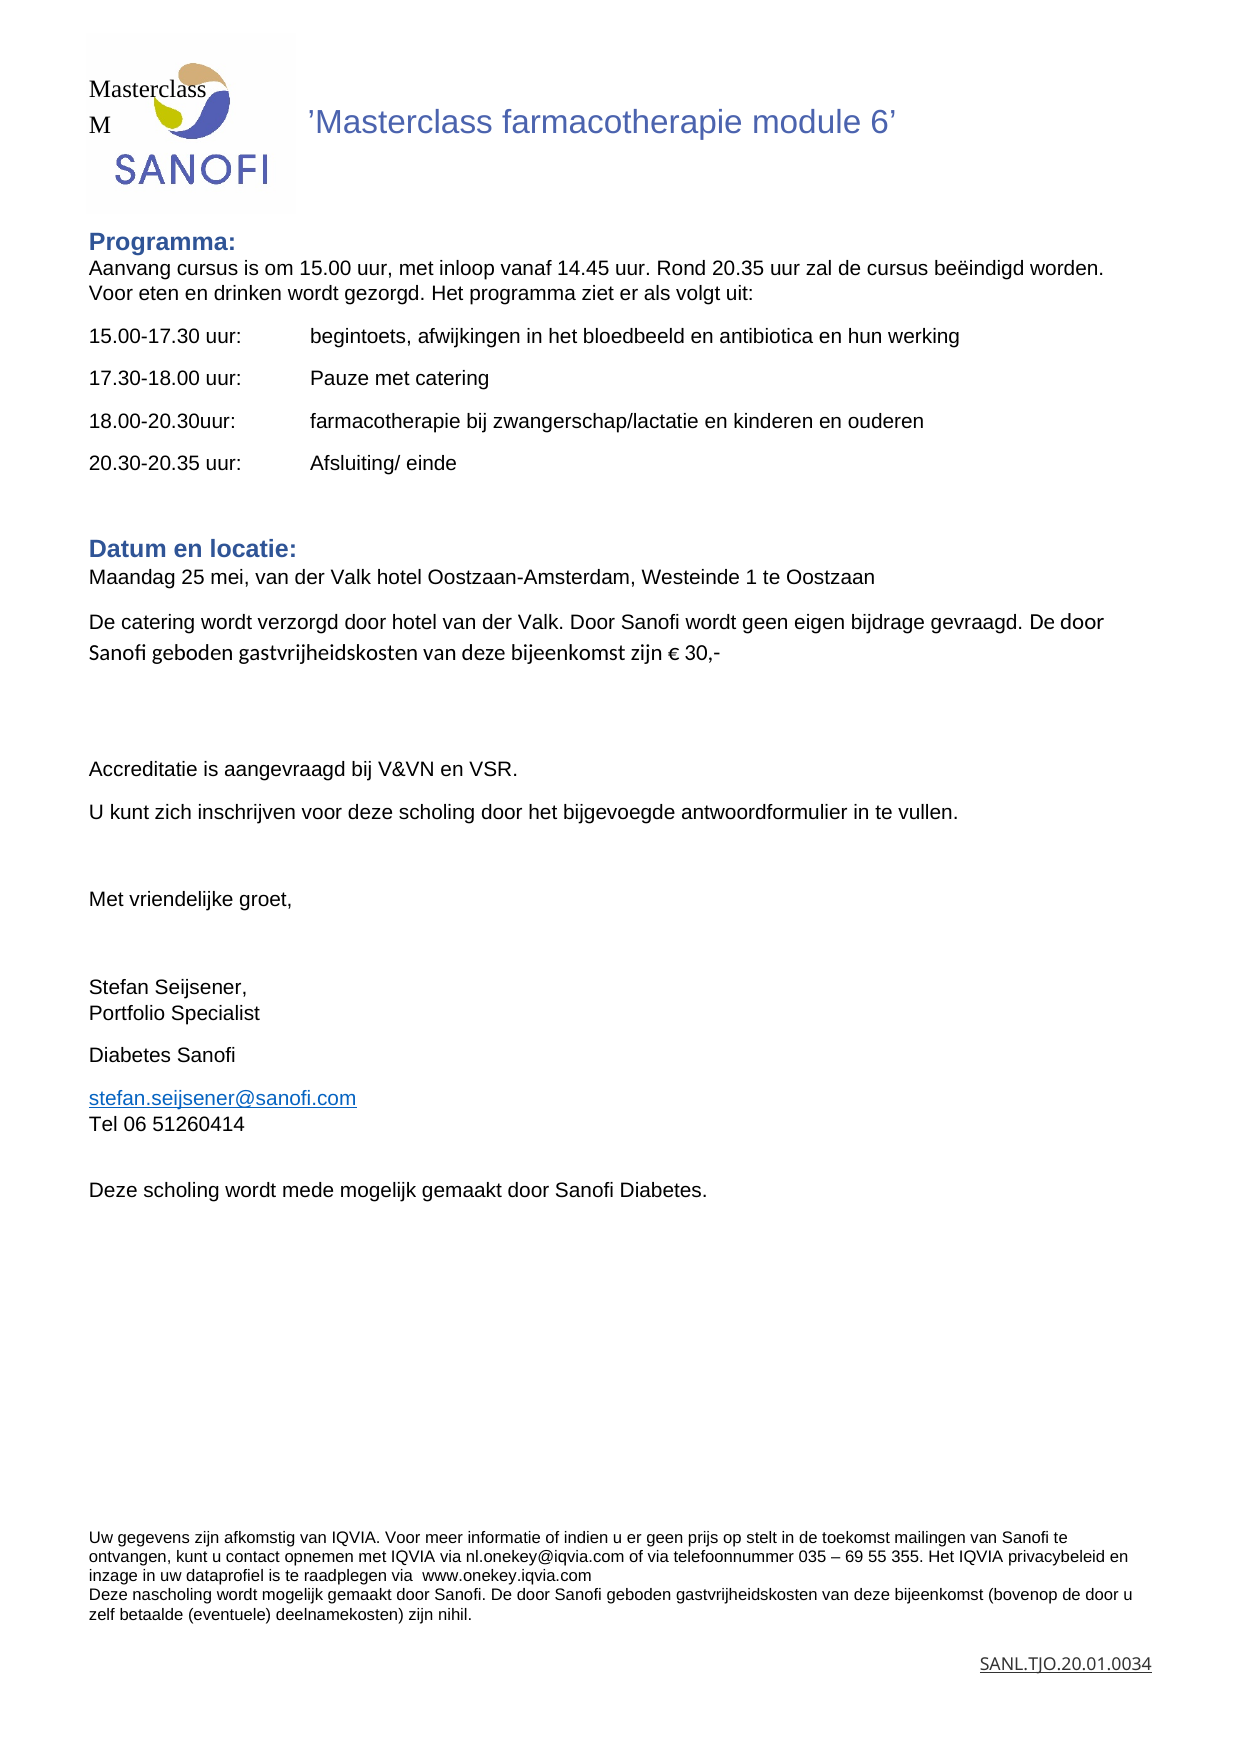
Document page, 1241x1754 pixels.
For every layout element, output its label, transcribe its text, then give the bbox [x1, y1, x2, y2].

text 18.00-20.30uur: farmacotherapie bij zwangerschap/lactatie en kinderen en ouderen [89, 409, 1152, 433]
text 15.00-17.30 uur: begintoets, afwijkingen in het bloedbeeld en antibiotica en hun werking [89, 324, 1152, 348]
text stefan.seijsener@sanofi.com Tel 06 51260414 [89, 1086, 1152, 1136]
text 17.30-18.00 uur: Pauze met catering [89, 366, 1152, 390]
text Datum en locatie: Maandag 25 mei, van der Valk hotel Oostzaan-Amsterdam, Westeinde 1 te Oostzaan [89, 534, 1152, 589]
text 20.30-20.35 uur: Afsluiting/ einde [89, 451, 1152, 475]
text Stefan Seijsener, Portfolio Specialist [89, 975, 1152, 1025]
text Met vriendelijke groet, [89, 887, 1152, 911]
text Diabetes Sanofi [89, 1043, 1152, 1067]
text Aanvang cursus is om 15.00 uur, met inloop vanaf 14.45 uur. Rond 20.35 uur zal de cursus beëindigd worden. Voor eten en drinken wordt gezorgd. Het programma ziet er als volgt uit: [89, 255, 1152, 305]
text De catering wordt verzorgd door hotel van der Valk. Door Sanofi wordt geen eigen bijdrage gevraagd. De door Sanofi geboden gastvrijheidskosten van deze bijeenkomst zijn € 30,- [89, 607, 1152, 666]
text Accreditatie is aangevraagd bij V&VN en VSR. [89, 731, 1152, 781]
text Deze scholing wordt mede mogelijk gemaakt door Sanofi Diabetes. [89, 1154, 1152, 1202]
text U kunt zich inschrijven voor deze scholing door het bijgevoegde antwoordformulier in te vullen. [89, 800, 1152, 824]
text Programma: [89, 227, 1152, 255]
picture [85, 33, 297, 214]
